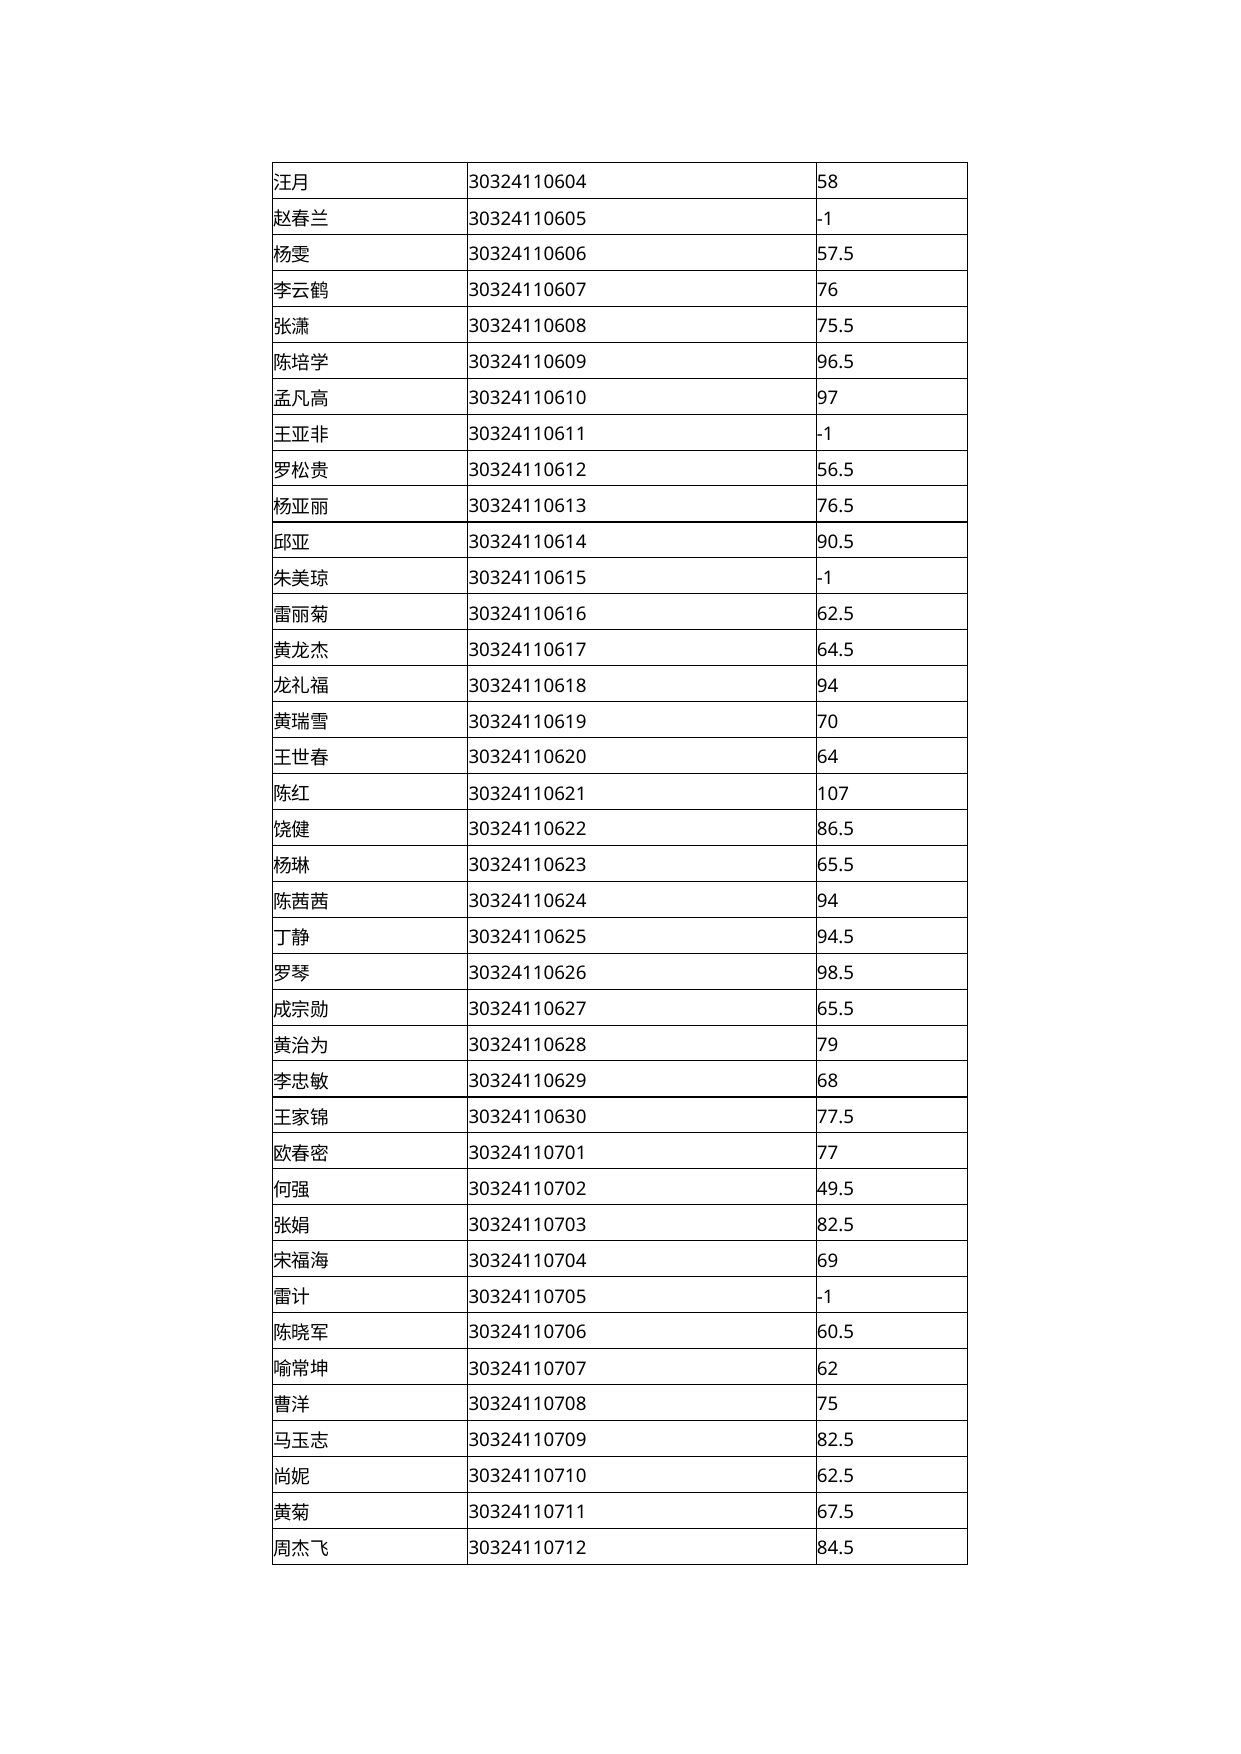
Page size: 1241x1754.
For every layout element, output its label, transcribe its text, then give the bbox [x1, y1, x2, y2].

table_cell 宋福海 [273, 1241, 467, 1276]
table_cell 30324110605 [468, 199, 816, 234]
table_cell 49.5 [817, 1169, 967, 1204]
table_cell 黄龙杰 [273, 630, 467, 665]
table_cell 90.5 [817, 523, 967, 557]
table_cell 84.5 [817, 1529, 967, 1563]
table_cell 丁静 [273, 918, 467, 953]
table_cell 82.5 [817, 1205, 967, 1240]
table_cell 杨琳 [273, 846, 467, 881]
table_cell 75 [817, 1385, 967, 1420]
table_cell 30324110629 [468, 1061, 816, 1096]
table_cell 60.5 [817, 1313, 967, 1348]
table_cell 朱美琼 [273, 558, 467, 593]
table_cell 62.5 [817, 1457, 967, 1492]
table_cell 65.5 [817, 846, 967, 881]
table_cell 69 [817, 1241, 967, 1276]
table_cell 30324110701 [468, 1133, 816, 1168]
table_cell 陈培学 [273, 343, 467, 378]
table_cell 57.5 [817, 235, 967, 270]
table_cell 雷丽菊 [273, 594, 467, 629]
table_cell 30324110708 [468, 1385, 816, 1420]
table_cell 曹洋 [273, 1385, 467, 1420]
table_cell 何强 [273, 1169, 467, 1204]
table_cell 30324110630 [468, 1098, 816, 1132]
table_cell 76 [817, 271, 967, 306]
table_cell 30324110704 [468, 1241, 816, 1276]
table_cell 王世春 [273, 738, 467, 773]
table_cell 30324110627 [468, 990, 816, 1024]
table_cell 30324110609 [468, 343, 816, 378]
table_cell 30324110711 [468, 1493, 816, 1528]
table_cell 张娟 [273, 1205, 467, 1240]
table_cell 107 [817, 774, 967, 809]
table_cell 30324110618 [468, 666, 816, 701]
table_cell 30324110623 [468, 846, 816, 881]
table_cell 96.5 [817, 343, 967, 378]
table_cell 30324110607 [468, 271, 816, 306]
table_cell 30324110703 [468, 1205, 816, 1240]
table_cell 饶健 [273, 810, 467, 845]
table_cell 欧春密 [273, 1133, 467, 1168]
table_cell 64.5 [817, 630, 967, 665]
table_cell 孟凡高 [273, 379, 467, 413]
table_cell 邱亚 [273, 523, 467, 557]
table_cell 70 [817, 702, 967, 737]
table_cell 67.5 [817, 1493, 967, 1528]
table_cell 30324110606 [468, 235, 816, 270]
table_cell 98.5 [817, 954, 967, 988]
table_cell 77 [817, 1133, 967, 1168]
table_cell 82.5 [817, 1421, 967, 1456]
table_cell -1 [817, 415, 967, 449]
table_cell 周杰飞 [273, 1529, 467, 1563]
table_cell 30324110617 [468, 630, 816, 665]
table_cell 30324110624 [468, 882, 816, 917]
table_cell 喻常坤 [273, 1349, 467, 1384]
table_cell 30324110619 [468, 702, 816, 737]
table_cell 成宗勋 [273, 990, 467, 1024]
table_cell 30324110626 [468, 954, 816, 988]
table_cell 李云鹤 [273, 271, 467, 306]
table_cell 68 [817, 1061, 967, 1096]
table_cell 30324110707 [468, 1349, 816, 1384]
table_cell 30324110712 [468, 1529, 816, 1563]
table_cell 30324110625 [468, 918, 816, 953]
table_cell 58 [817, 163, 967, 198]
table_cell 56.5 [817, 451, 967, 485]
table_cell 30324110608 [468, 307, 816, 342]
table_cell 94 [817, 666, 967, 701]
table_cell 30324110614 [468, 523, 816, 557]
table_cell 65.5 [817, 990, 967, 1024]
table_cell 79 [817, 1026, 967, 1060]
table_cell 罗松贵 [273, 451, 467, 485]
table_cell 30324110615 [468, 558, 816, 593]
table_cell 64 [817, 738, 967, 773]
table_cell 97 [817, 379, 967, 413]
table_cell 30324110622 [468, 810, 816, 845]
table_cell 黄菊 [273, 1493, 467, 1528]
table_cell 陈晓军 [273, 1313, 467, 1348]
table_cell 30324110620 [468, 738, 816, 773]
table_cell 尚妮 [273, 1457, 467, 1492]
table_cell 62.5 [817, 594, 967, 629]
table_cell -1 [817, 1277, 967, 1312]
table_cell 黄瑞雪 [273, 702, 467, 737]
table_cell 30324110604 [468, 163, 816, 198]
table_cell 陈红 [273, 774, 467, 809]
table_cell 汪月 [273, 163, 467, 198]
table_cell 30324110706 [468, 1313, 816, 1348]
table_cell 94 [817, 882, 967, 917]
table_cell 黄治为 [273, 1026, 467, 1060]
table_cell 76.5 [817, 486, 967, 521]
table_cell 30324110710 [468, 1457, 816, 1492]
table_cell 30324110613 [468, 486, 816, 521]
table_cell 赵春兰 [273, 199, 467, 234]
table_cell -1 [817, 558, 967, 593]
table_cell 30324110616 [468, 594, 816, 629]
table_cell 30324110702 [468, 1169, 816, 1204]
table_cell 94.5 [817, 918, 967, 953]
table_cell 张潇 [273, 307, 467, 342]
table_cell 77.5 [817, 1098, 967, 1132]
table_cell 马玉志 [273, 1421, 467, 1456]
table_cell 30324110612 [468, 451, 816, 485]
table_cell -1 [817, 199, 967, 234]
table_cell 杨亚丽 [273, 486, 467, 521]
table_cell 30324110611 [468, 415, 816, 449]
table_cell 30324110628 [468, 1026, 816, 1060]
table_cell 龙礼福 [273, 666, 467, 701]
table_cell 62 [817, 1349, 967, 1384]
table_cell 罗琴 [273, 954, 467, 988]
table_cell 30324110705 [468, 1277, 816, 1312]
table_cell 75.5 [817, 307, 967, 342]
table_cell 李忠敏 [273, 1061, 467, 1096]
table_cell 30324110709 [468, 1421, 816, 1456]
table_cell 30324110610 [468, 379, 816, 413]
table_cell 杨雯 [273, 235, 467, 270]
table_cell 雷计 [273, 1277, 467, 1312]
table_cell 陈茜茜 [273, 882, 467, 917]
table_cell 王家锦 [273, 1098, 467, 1132]
table_cell 86.5 [817, 810, 967, 845]
table_cell 30324110621 [468, 774, 816, 809]
table_cell 王亚非 [273, 415, 467, 449]
